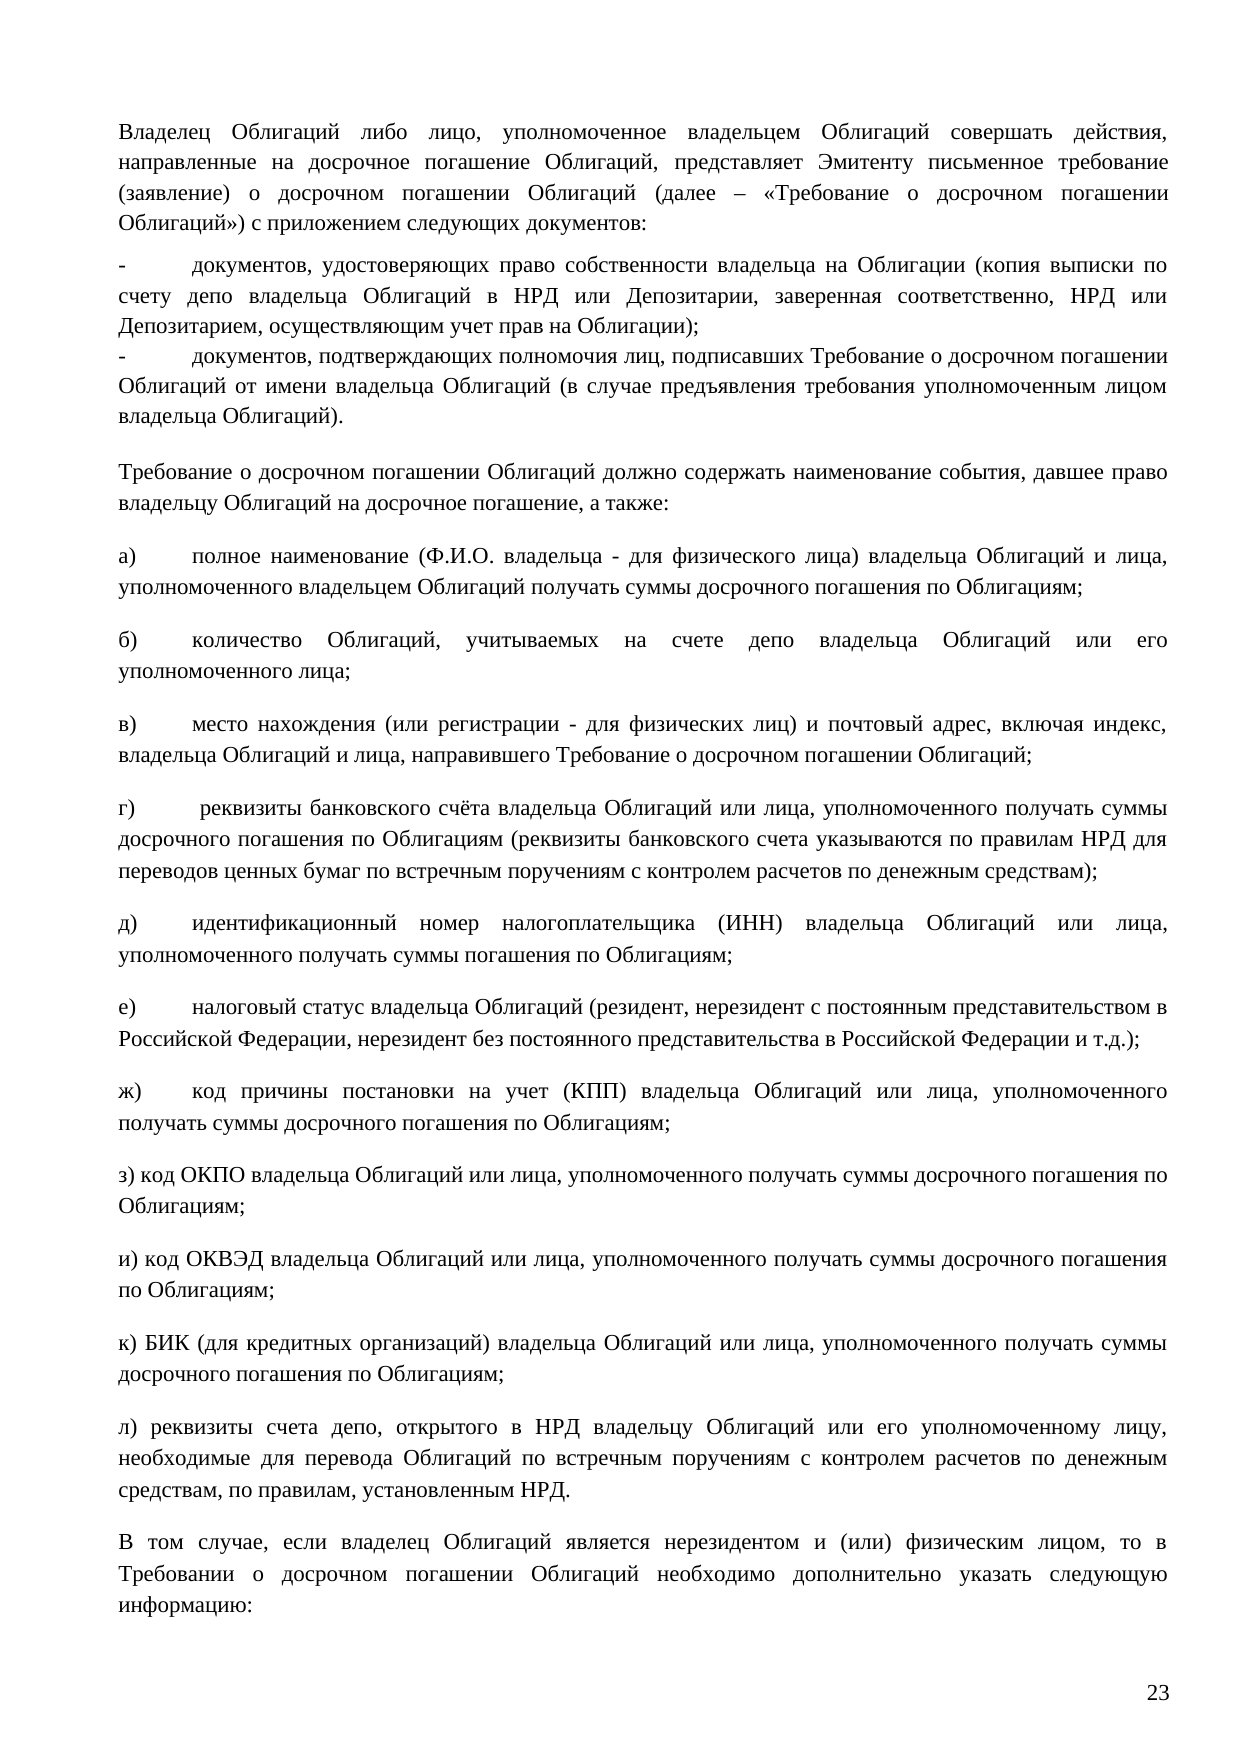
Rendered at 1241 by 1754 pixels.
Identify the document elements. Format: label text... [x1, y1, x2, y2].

text г) реквизиты банковского счёта владельца Облигаций или лица, уполномоченного получать суммы досрочного погашения по Облигациям (реквизиты банковского счета указываются по правилам НРД для переводов ценных бумаг по встречным поручениям с контролем расчетов по денежным средствам); [118, 793, 1169, 883]
text е) налоговый статус владельца Облигаций (резидент, нерезидент с постоянным представительством в Российской Федерации, нерезидент без постоянного представительства в Российской Федерации и т.д.); [118, 993, 1169, 1051]
text л) реквизиты счета депо, открытого в НРД владельцу Облигаций или его уполномоченному лицу, необходимые для перевода Облигаций по встречным поручениям с контролем расчетов по денежным средствам, по правилам, установленным НРД. [118, 1413, 1169, 1502]
text В том случае, если владелец Облигаций является нерезидентом и (или) физическим лицом, то в Требовании о досрочном погашении Облигаций необходимо дополнительно указать следующую информацию: [118, 1528, 1169, 1618]
text б) количество Облигаций, учитываемых на счете депо владельца Облигаций или его уполномоченного лица; [118, 626, 1169, 683]
text д) идентификационный номер налогоплательщика (ИНН) владельца Облигаций или лица, уполномоченного получать суммы погашения по Облигациям; [118, 909, 1169, 967]
text и) код ОКВЭД владельца Облигаций или лица, уполномоченного получать суммы досрочного погашения по Облигациям; [118, 1245, 1169, 1303]
text Требование о досрочном погашении Облигаций должно содержать наименование события, давшее право владельцу Облигаций на досрочное погашение, а также: [118, 458, 1169, 516]
text - документов, подтверждающих полномочия лиц, подписавших Требование о досрочном погашении Облигаций от имени владельца Облигаций (в случае предъявления требования уполномоченным лицом владельца Облигаций). [118, 342, 1169, 429]
text - документов, удостоверяющих право собственности владельца на Облигации (копия выписки по счету депо владельца Облигаций в НРД или Депозитарии, заверенная соответственно, НРД или Депозитарием, осуществляющим учет прав на Облигации); [118, 251, 1169, 338]
text а) полное наименование (Ф.И.О. владельца - для физического лица) владельца Облигаций и лица, уполномоченного владельцем Облигаций получать суммы досрочного погашения по Облигациям; [118, 542, 1169, 599]
text в) место нахождения (или регистрации - для физических лиц) и почтовый адрес, включая индекс, владельца Облигаций и лица, направившего Требование о досрочном погашении Облигаций; [118, 709, 1169, 767]
text ж) код причины постановки на учет (КПП) владельца Облигаций или лица, уполномоченного получать суммы досрочного погашения по Облигациям; [118, 1077, 1169, 1135]
text з) код ОКПО владельца Облигаций или лица, уполномоченного получать суммы досрочного погашения по Облигациям; [118, 1161, 1169, 1219]
text Владелец Облигаций либо лицо, уполномоченное владельцем Облигаций совершать действия, направленные на досрочное погашение Облигаций, представляет Эмитенту письменное требование (заявление) о досрочном погашении Облигаций (далее – «Требование о досрочном погашении Облигаций») с приложением следующих документов: [118, 118, 1169, 235]
text к) БИК (для кредитных организаций) владельца Облигаций или лица, уполномоченного получать суммы досрочного погашения по Облигациям; [118, 1329, 1169, 1387]
